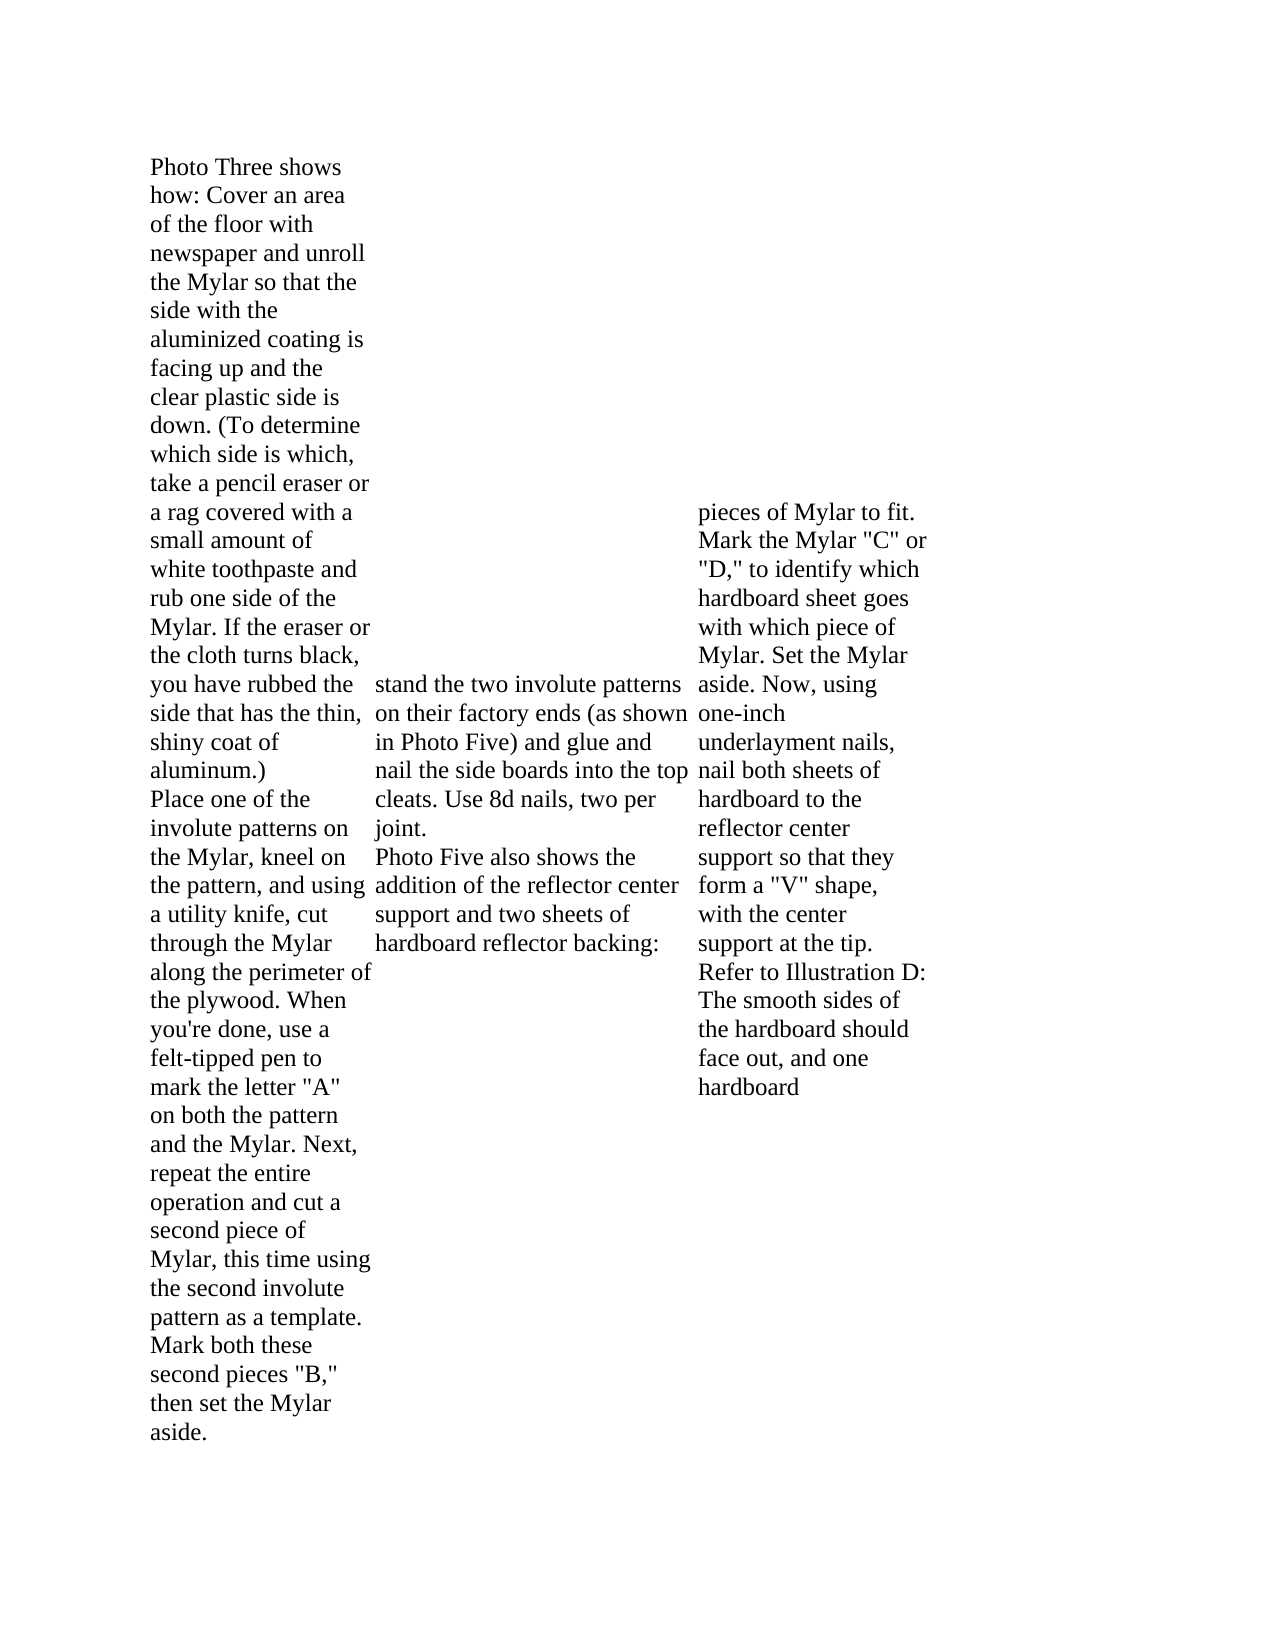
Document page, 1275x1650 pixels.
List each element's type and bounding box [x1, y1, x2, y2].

table_header [149, 150, 373, 1447]
table_header [373, 150, 696, 1447]
table_header [696, 150, 928, 1447]
